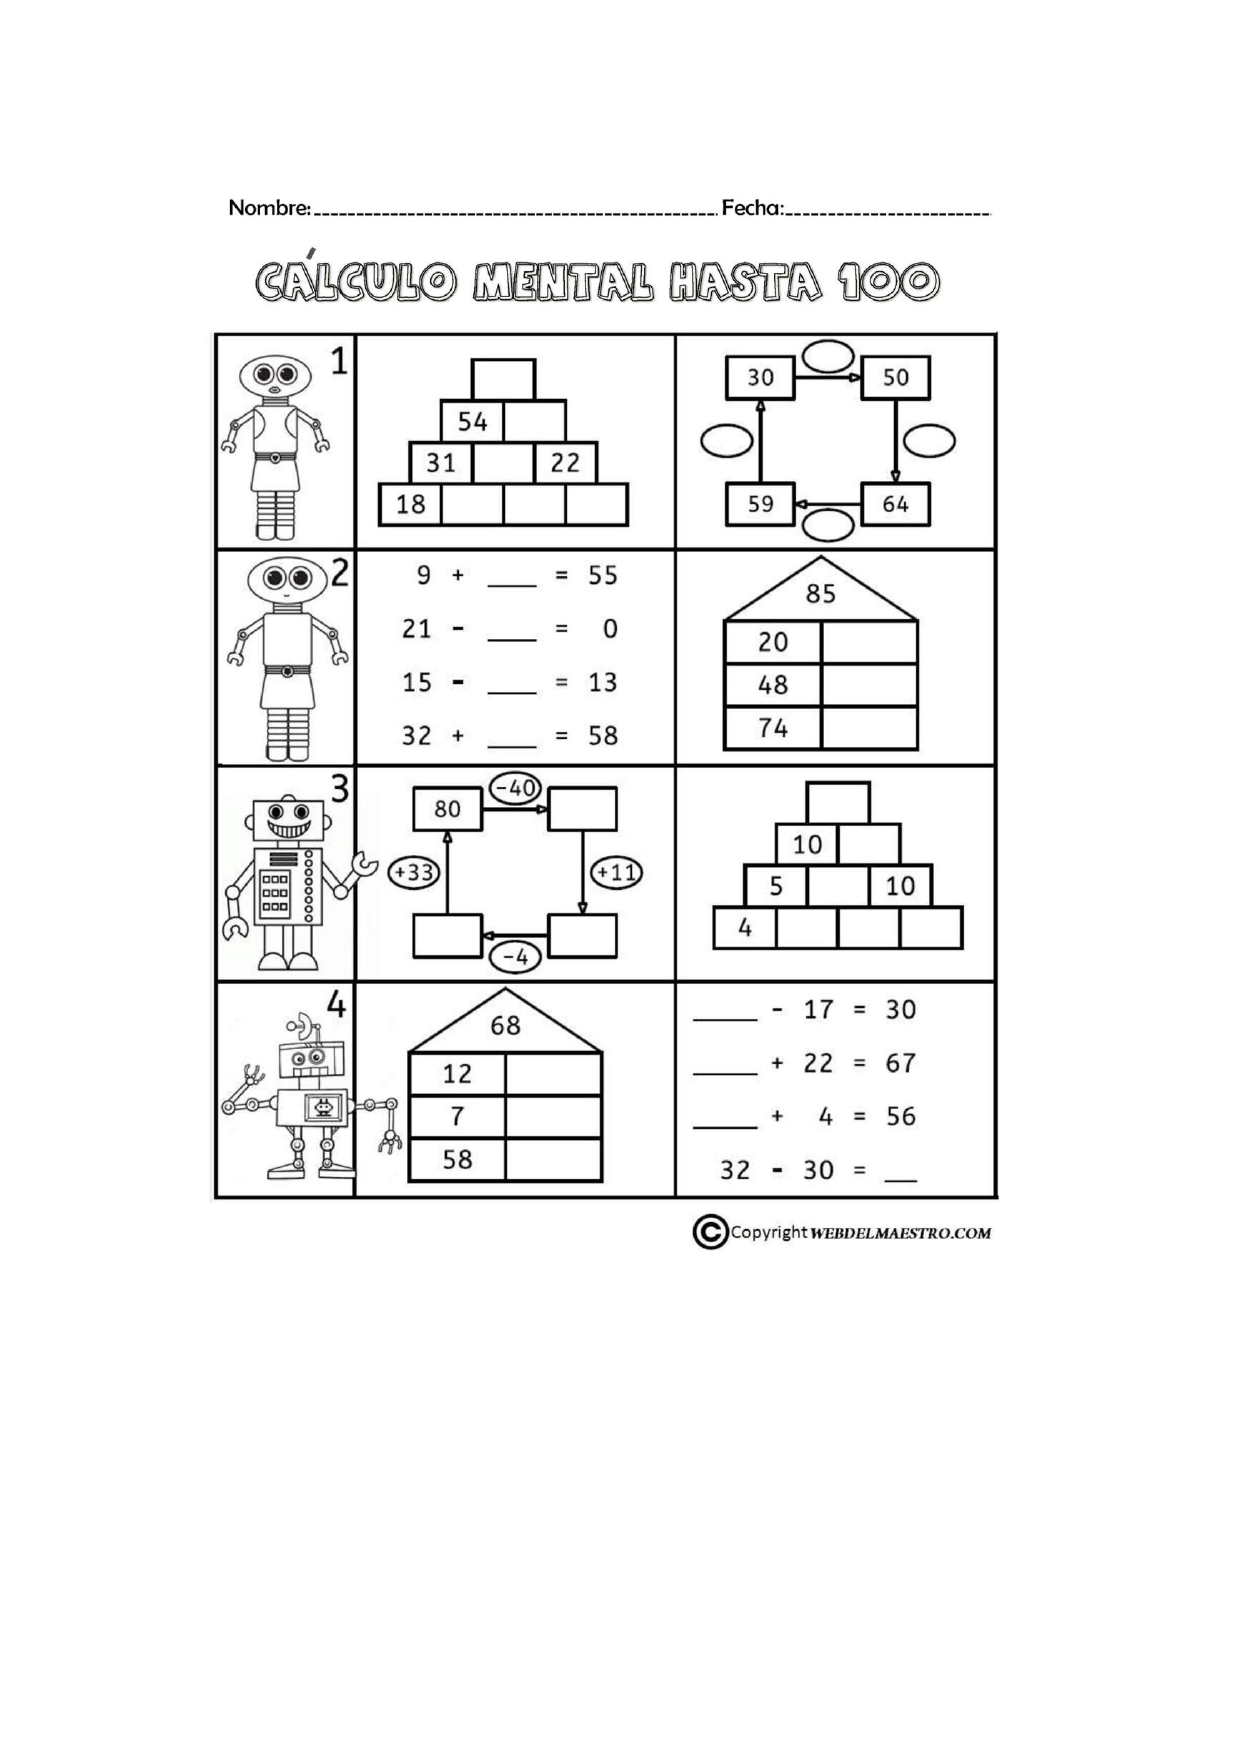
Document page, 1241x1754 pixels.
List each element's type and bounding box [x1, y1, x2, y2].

picture [177, 118, 1026, 1319]
